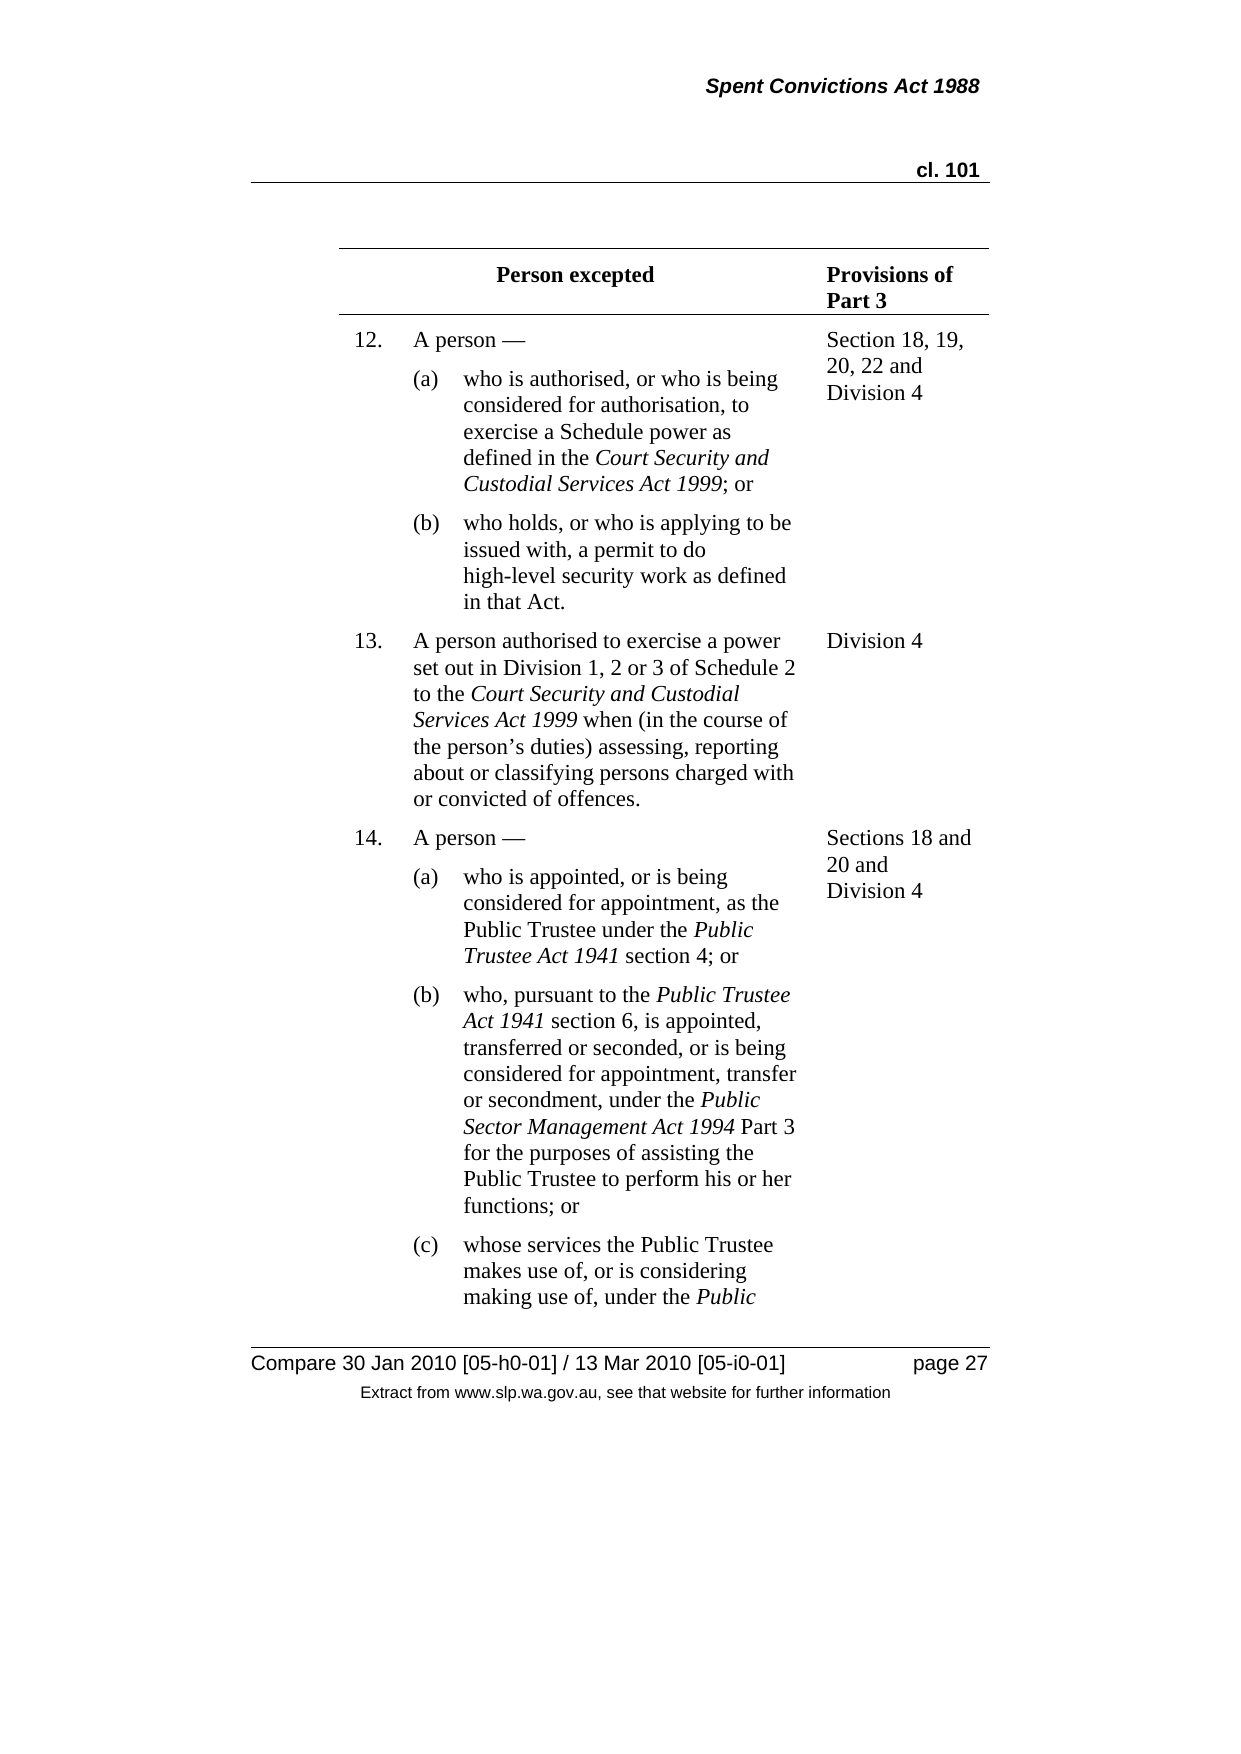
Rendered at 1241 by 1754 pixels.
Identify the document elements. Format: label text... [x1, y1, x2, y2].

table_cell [339, 812, 812, 1310]
table_cell 12. A person — (a) who is authorised, or who is being considered for authorisation, to exercise a Schedule power as defined in the Court Security and Custodial Services Act 1999; or (b) who holds, or who is applying to be issued with, a permit to do high-level security work as defined in that Act. [339, 315, 812, 615]
table_cell 13. A person authorised to exercise a power set out in Division 1, 2 or 3 of Schedule 2 to the Court Security and Custodial Services Act 1999 when (in the course of the person’s duties) assessing, reporting about or classifying persons charged with or convicted of offences. [339, 615, 812, 812]
table_cell Division 4 [812, 615, 989, 812]
table_cell Section 18, 19, 20, 22 and Division 4 [812, 315, 989, 615]
table_header Provisions of Part 3 [812, 249, 989, 314]
table_header Person excepted [339, 249, 812, 314]
table_cell Sections 18 and 20 and Division 4 [812, 812, 989, 1310]
